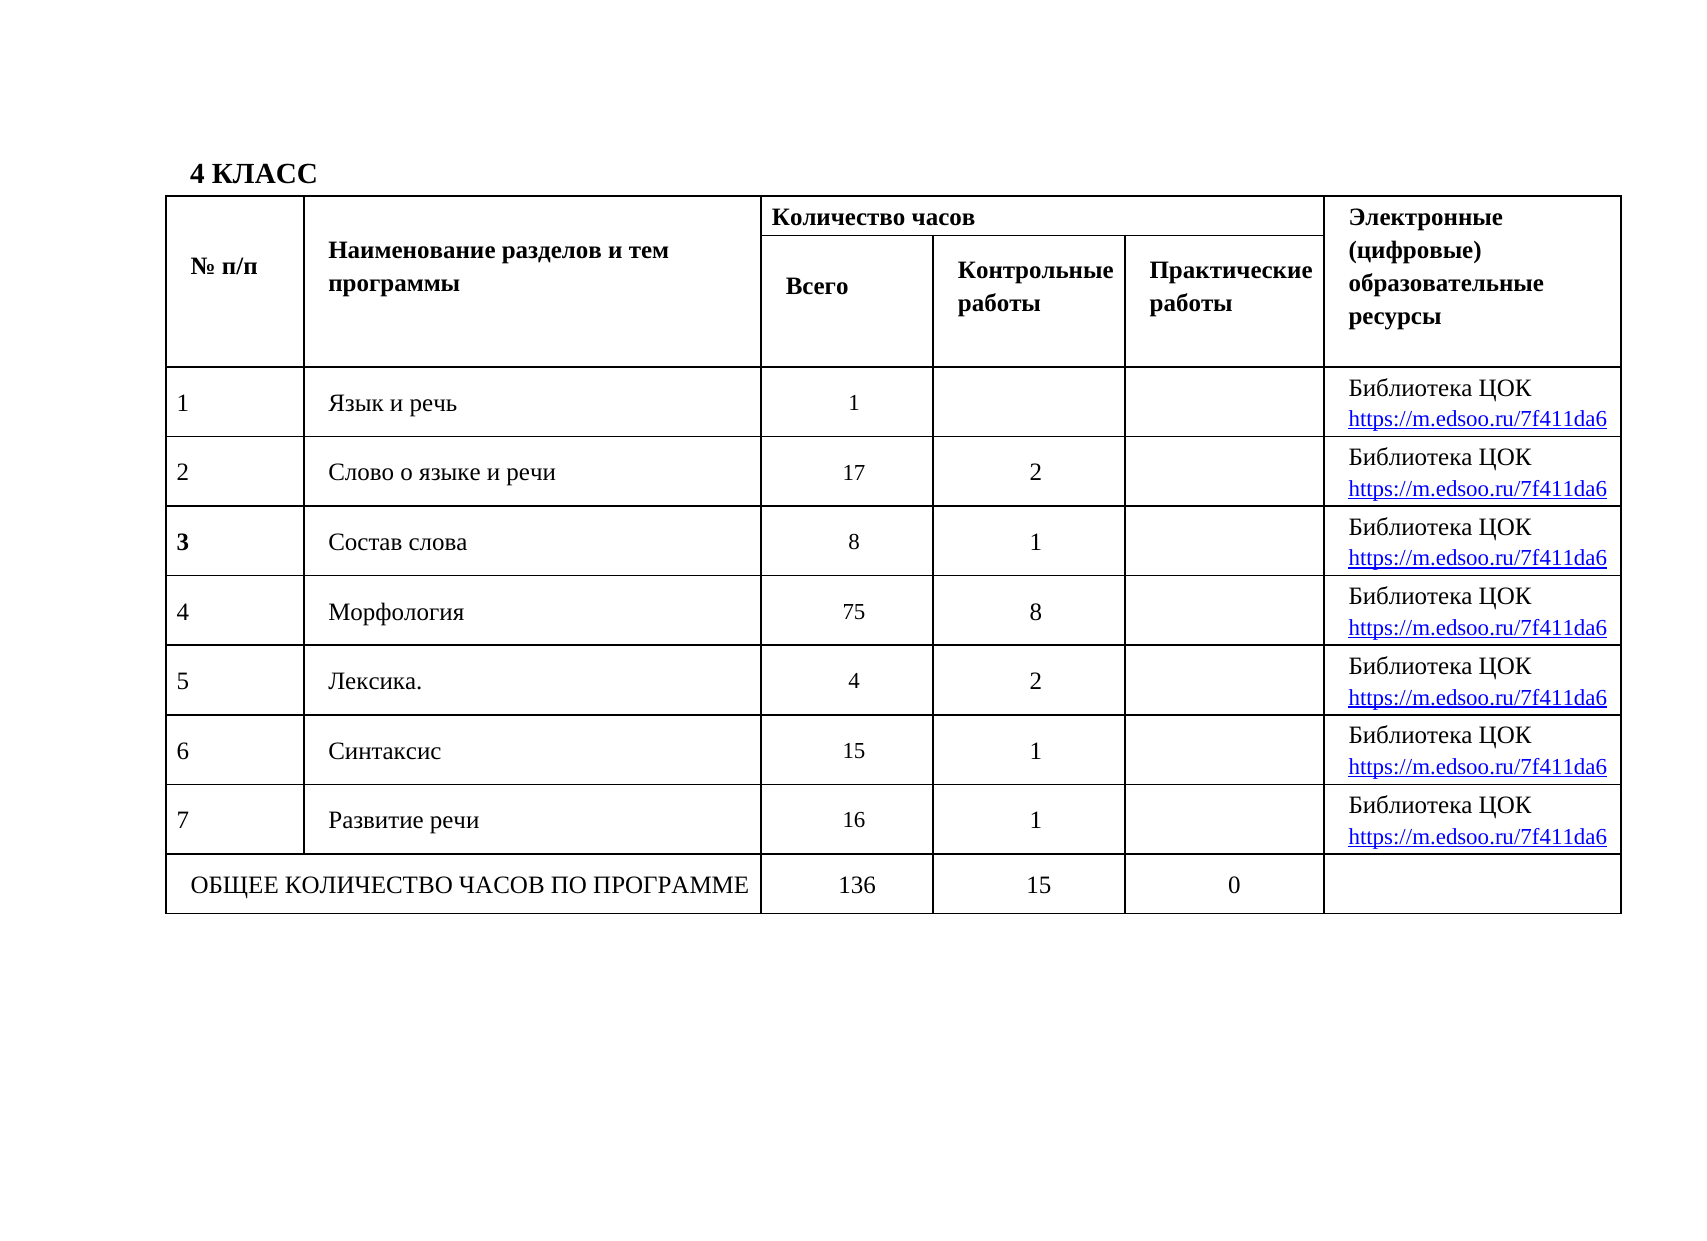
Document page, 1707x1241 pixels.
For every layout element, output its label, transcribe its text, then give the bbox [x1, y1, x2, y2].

table_cell 4 [762, 646, 932, 714]
table_cell 2 [167, 437, 303, 505]
table_cell Слово о языке и речи [305, 437, 760, 505]
table_header Электронные (цифровые) образовательные ресурсы [1325, 197, 1620, 366]
table_cell 5 [167, 646, 303, 714]
table_cell [1126, 576, 1323, 644]
table_cell Библиотека ЦОК https://m.edsoo.ru/7f411da6 [1325, 646, 1620, 714]
table_cell Практические работы [1126, 236, 1323, 366]
table_cell 6 [167, 716, 303, 783]
table_cell Библиотека ЦОК https://m.edsoo.ru/7f411da6 [1325, 716, 1620, 783]
table_cell 8 [934, 576, 1124, 644]
table_cell 75 [762, 576, 932, 644]
table_header Наименование разделов и тем программы [305, 197, 760, 366]
table_cell 16 [762, 785, 932, 853]
table_cell ОБЩЕЕ КОЛИЧЕСТВО ЧАСОВ ПО ПРОГРАММЕ [167, 855, 760, 912]
table_cell Язык и речь [305, 368, 760, 436]
table_header № п/п [167, 197, 303, 366]
table_cell Контрольные работы [934, 236, 1124, 366]
table_cell 8 [762, 507, 932, 575]
table_cell Состав слова [305, 507, 760, 575]
table_cell 0 [1126, 855, 1323, 912]
table_cell [1126, 646, 1323, 714]
table_cell 1 [762, 368, 932, 436]
table_cell 3 [167, 507, 303, 575]
table_cell [1126, 507, 1323, 575]
table_cell [1126, 368, 1323, 436]
table_cell 4 [167, 576, 303, 644]
table_cell Развитие речи [305, 785, 760, 853]
table_cell [934, 368, 1124, 436]
table_cell 1 [167, 368, 303, 436]
table_cell Библиотека ЦОК https://m.edsoo.ru/7f411da6 [1325, 368, 1620, 436]
table_cell Морфология [305, 576, 760, 644]
table_cell Библиотека ЦОК https://m.edsoo.ru/7f411da6 [1325, 576, 1620, 644]
table_cell 136 [762, 855, 932, 912]
table_cell Библиотека ЦОК https://m.edsoo.ru/7f411da6 [1325, 785, 1620, 853]
table_cell 7 [167, 785, 303, 853]
table_cell 1 [934, 507, 1124, 575]
table_cell Библиотека ЦОК https://m.edsoo.ru/7f411da6 [1325, 437, 1620, 505]
table_cell Библиотека ЦОК https://m.edsoo.ru/7f411da6 [1325, 507, 1620, 575]
table_cell 15 [934, 855, 1124, 912]
table_cell 2 [934, 646, 1124, 714]
table_cell Всего [762, 236, 932, 366]
text 4 КЛАСС [190, 157, 1618, 190]
table_cell Лексика. [305, 646, 760, 714]
table_cell Синтаксис [305, 716, 760, 783]
table_cell 1 [934, 785, 1124, 853]
table_cell 17 [762, 437, 932, 505]
table_cell 2 [934, 437, 1124, 505]
table_cell [1126, 785, 1323, 853]
table_cell [1126, 716, 1323, 783]
table_cell [1126, 437, 1323, 505]
table_cell 1 [934, 716, 1124, 783]
table_header Количество часов [762, 197, 1323, 234]
table_cell [1325, 855, 1620, 912]
table_cell 15 [762, 716, 932, 783]
